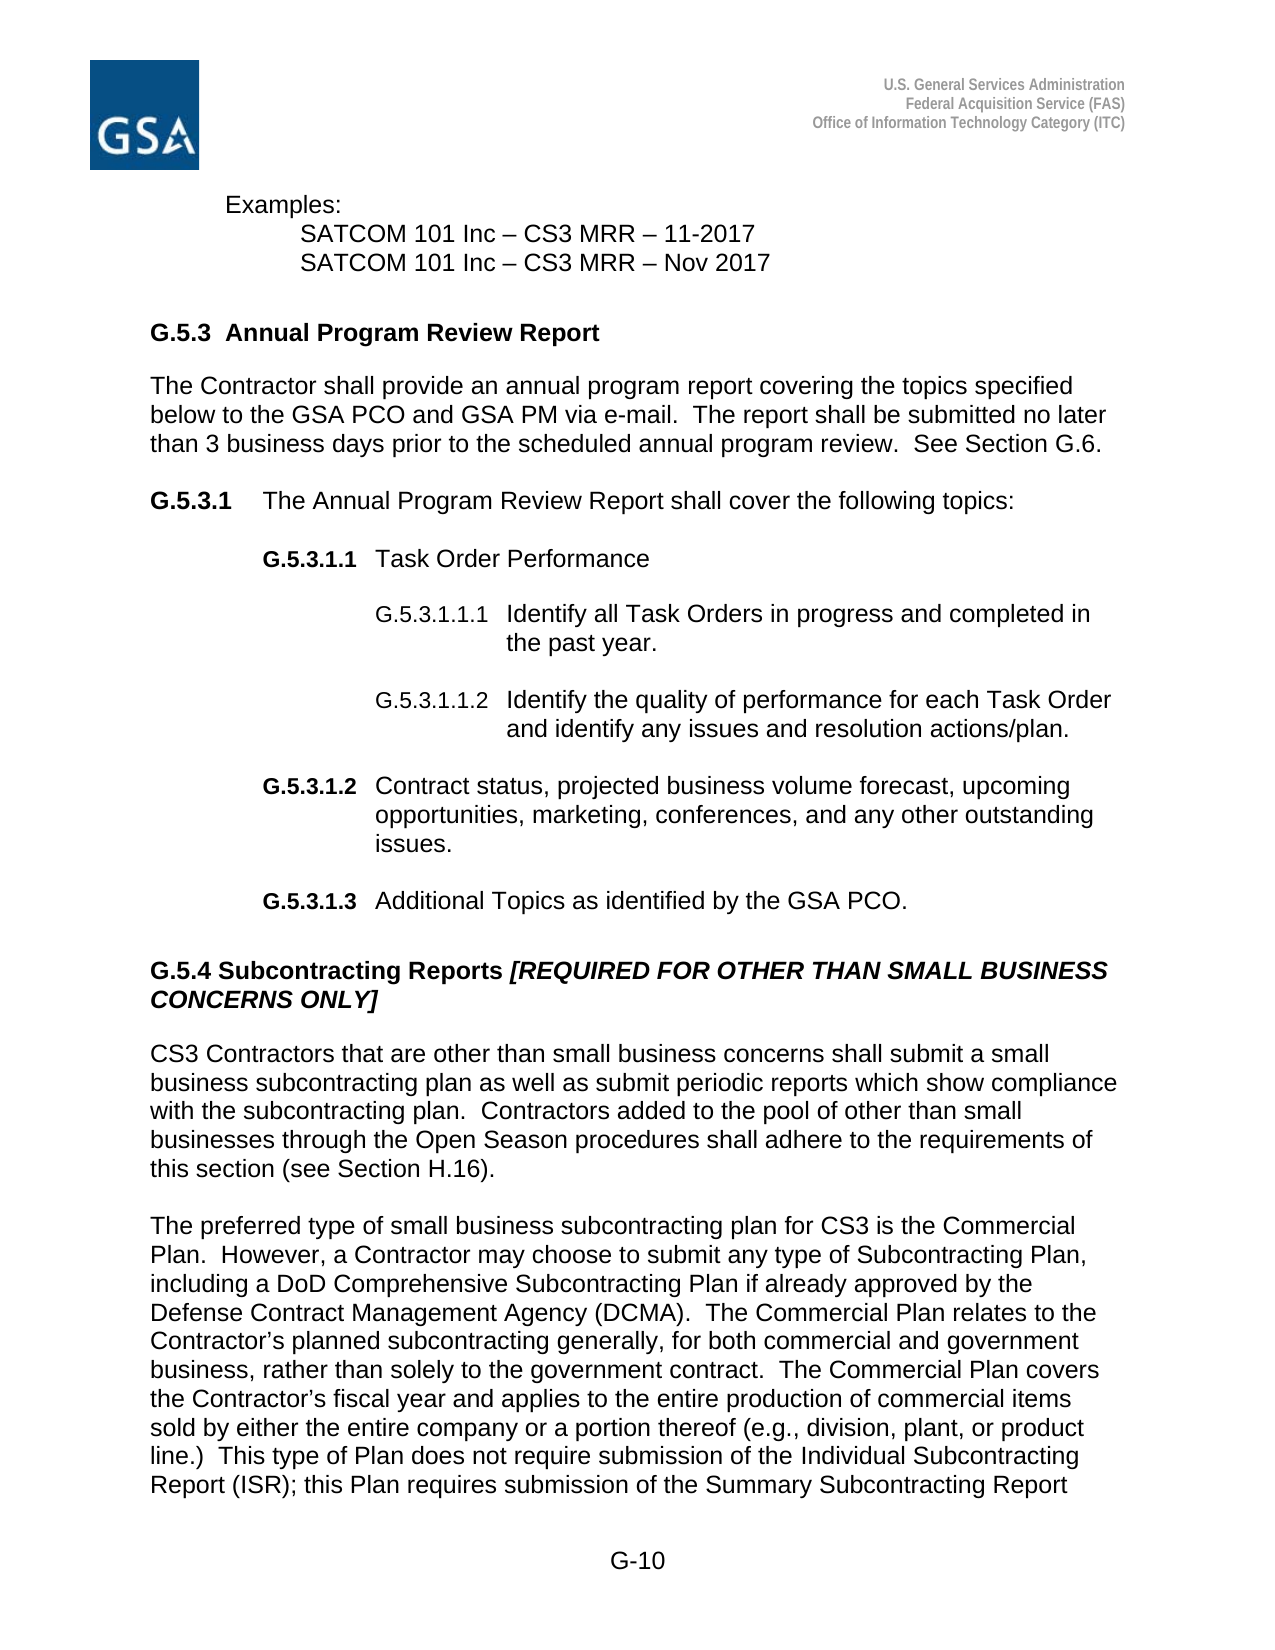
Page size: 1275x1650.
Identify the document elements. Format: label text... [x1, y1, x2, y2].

text G.5.3 Annual Program Review Report [150, 317, 1125, 346]
picture [90, 60, 200, 170]
subtitle G.5.4 Subcontracting Reports [REQUIRED FOR OTHER THAN SMALL BUSINESS CONCERNS ONLY] [150, 956, 1125, 1014]
text SATCOM 101 Inc – CS3 MRR – 11-2017 [300, 219, 1125, 247]
text G.5.3.1.2 Contract status, projected business volume forecast, upcoming opportunities, marketing, conferences, and any other outstanding issues. [262, 771, 1125, 858]
text The Contractor shall provide an annual program report covering the topics specified below to the GSA PCO and GSA PM via e-mail. The report shall be submitted no later than 3 business days prior to the scheduled annual program review. See Section G.6. [150, 371, 1125, 457]
text G.5.3.1.1.1 Identify all Task Orders in progress and completed in the past year. [375, 599, 1125, 656]
text G.5.3.1.1 Task Order Performance [262, 544, 1125, 572]
text SATCOM 101 Inc – CS3 MRR – Nov 2017 [300, 247, 1125, 276]
text G.5.3.1.3 Additional Topics as identified by the GSA PCO. [262, 886, 1125, 915]
text CS3 Contractors that are other than small business concerns shall submit a small business subcontracting plan as well as submit periodic reports which show compliance with the subcontracting plan. Contractors added to the pool of other than small businesses through the Open Season procedures shall adhere to the requirements of this section (see Section H.16). [150, 1039, 1125, 1183]
text G.5.3.1.1.2 Identify the quality of performance for each Task Order and identify any issues and resolution actions/plan. [375, 685, 1125, 743]
text Examples: [225, 190, 1125, 219]
text G.5.3.1 The Annual Program Review Report shall cover the following topics: [150, 486, 1125, 515]
